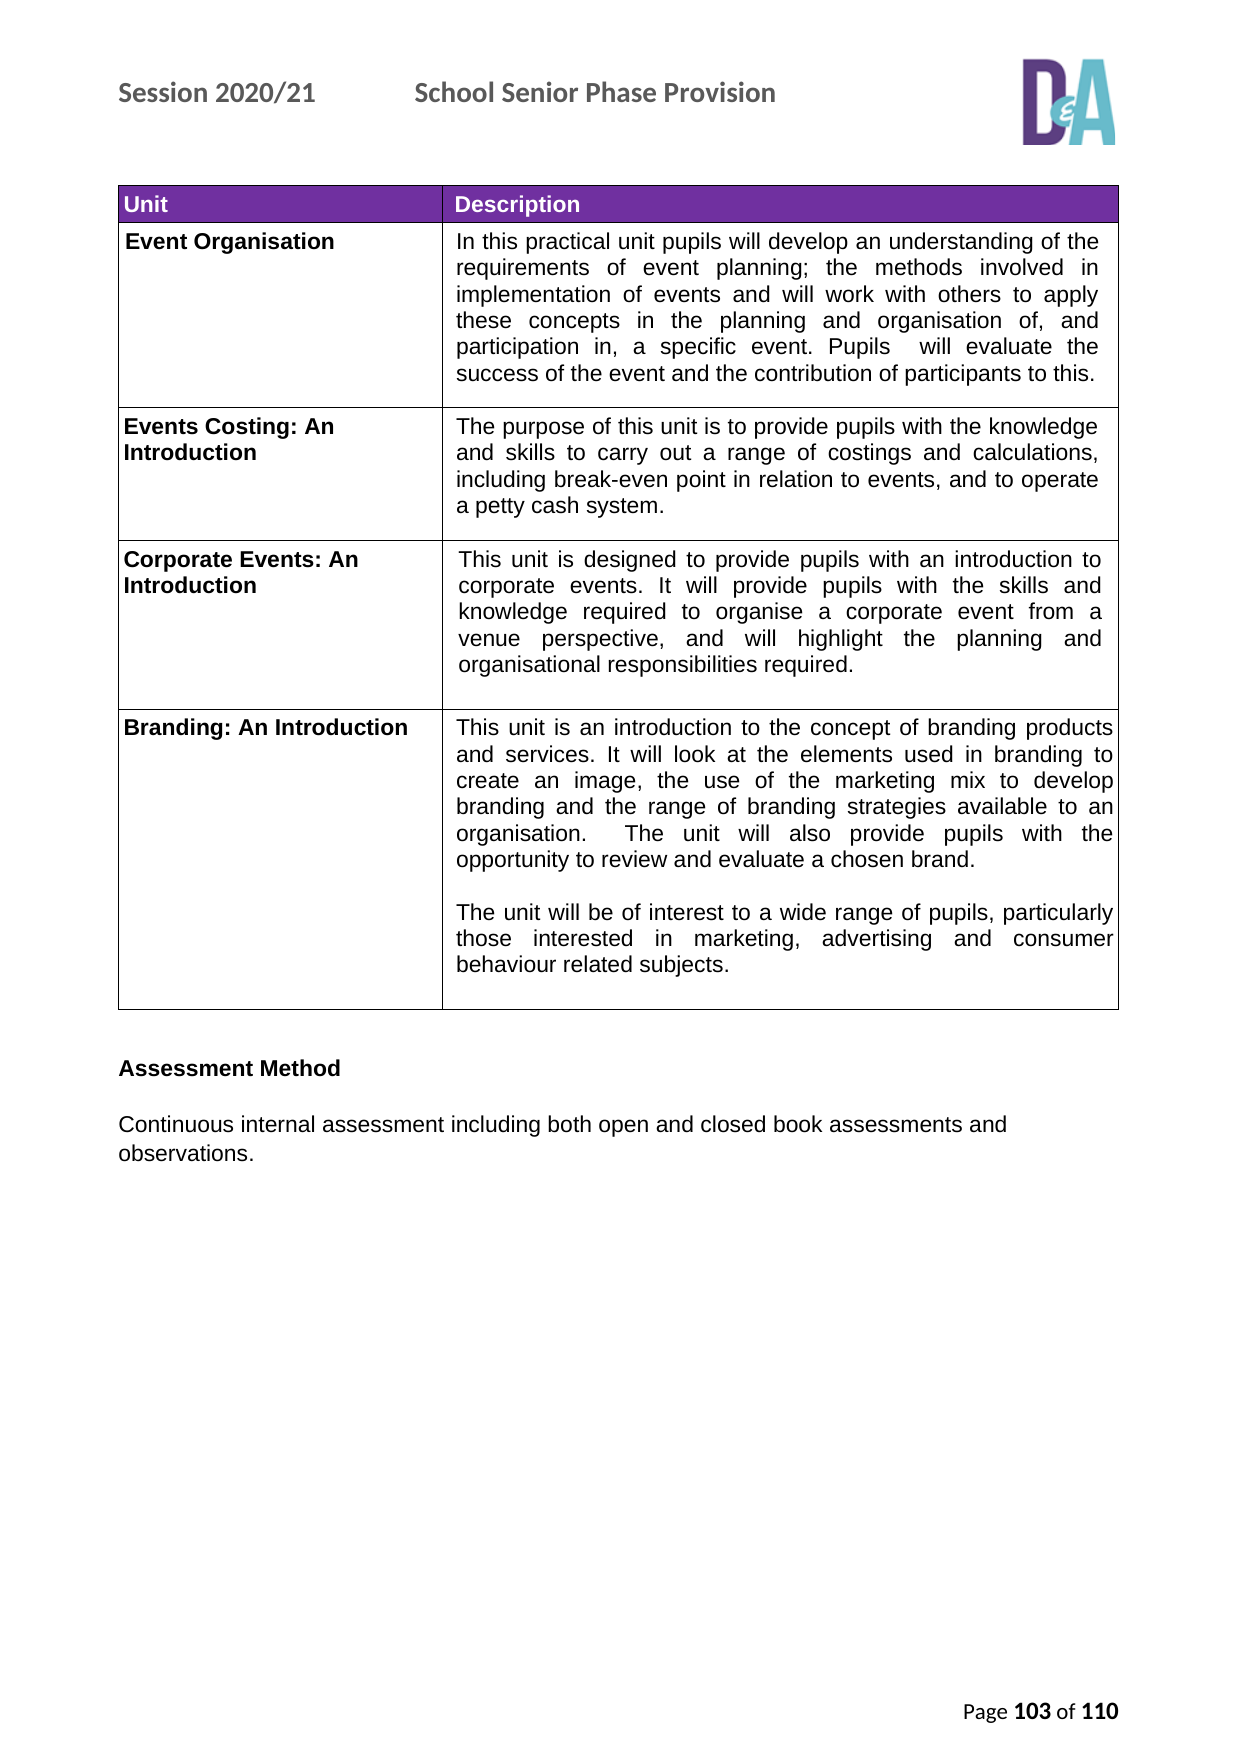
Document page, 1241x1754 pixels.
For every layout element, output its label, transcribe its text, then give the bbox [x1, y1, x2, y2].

table_header Description [443, 186, 1118, 222]
table_header Unit [119, 186, 442, 222]
table_cell Corporate Events: An Introduction [119, 541, 442, 708]
table_cell [119, 223, 442, 407]
table_cell [443, 541, 1118, 708]
table_cell This unit is an introduction to the concept of branding products and services. It will look at the elements used in branding to create an image, the use of the marketing mix to develop branding and the range of branding strategies available to an organisation. The unit will also provide pupils with the opportunity to review and evaluate a chosen brand. The unit will be of interest to a wide range of pupils, particularly those interested in marketing, advertising and consumer behaviour related subjects. [443, 710, 1118, 1009]
text Continuous internal assessment including both open and closed book assessments and observations. [118, 1111, 1118, 1166]
table_cell Events Costing: An Introduction [119, 408, 442, 540]
table_cell Branding: An Introduction [119, 710, 442, 1009]
table_cell In this practical unit pupils will develop an understanding of the requirements of event planning; the methods involved in implementation of events and will work with others to apply these concepts in the planning and organisation of, and participation in, a specific event. Pupils will evaluate the success of the event and the contribution of participants to this. [443, 223, 1118, 407]
table_cell The purpose of this unit is to provide pupils with the knowledge and skills to carry out a range of costings and calculations, including break-even point in relation to events, and to operate a petty cash system. [443, 408, 1118, 540]
text Assessment Method [118, 1055, 1104, 1081]
picture [1022, 57, 1116, 145]
